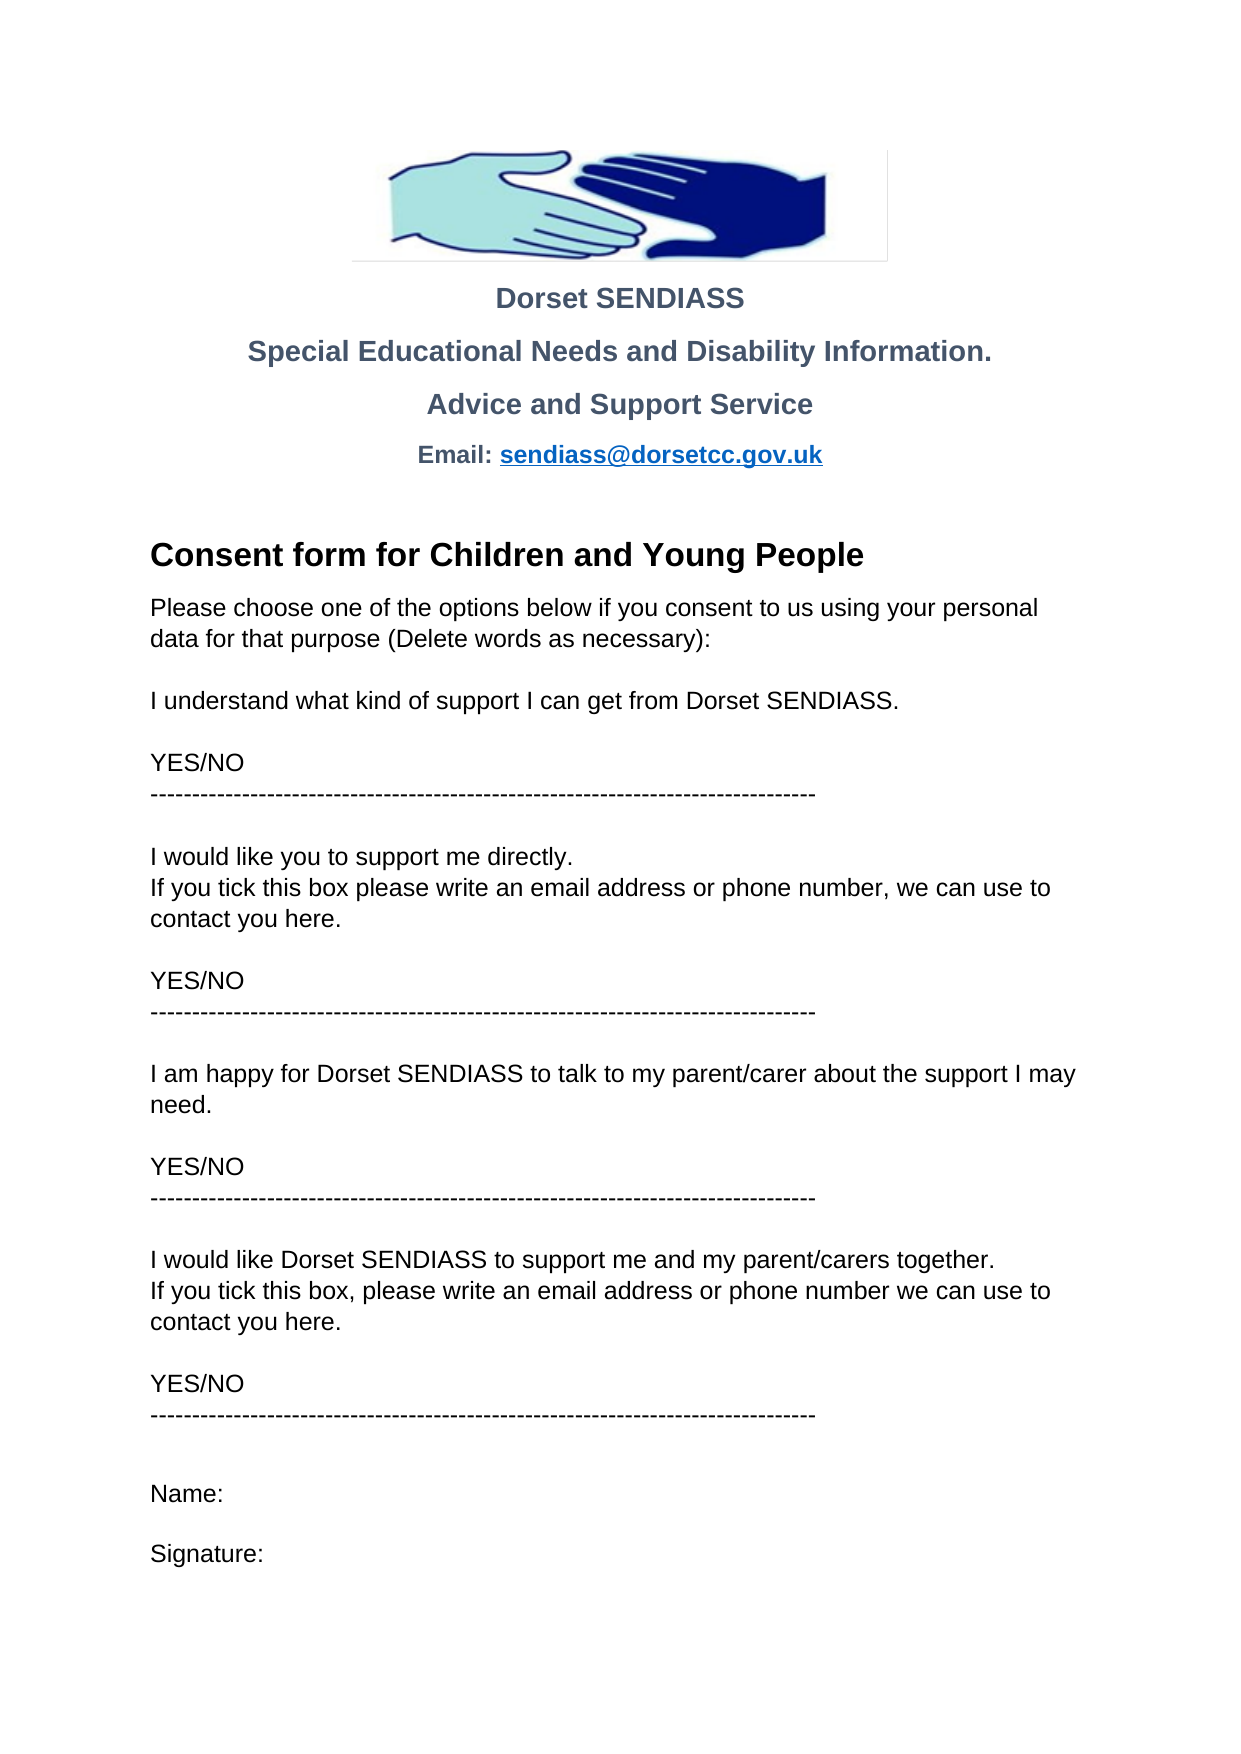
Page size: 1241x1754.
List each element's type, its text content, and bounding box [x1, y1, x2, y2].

text I am happy for Dorset SENDIASS to talk to my parent/carer about the support I may need. [150, 1059, 1090, 1119]
text YES/NO -------------------------------------------------------------------------------- [150, 748, 1090, 808]
text Name: [150, 1479, 1090, 1508]
text -------------------------------------------------------------------------------- [150, 1183, 1090, 1212]
text Special Educational Needs and Disability Information. [150, 334, 1090, 368]
picture [351, 150, 889, 263]
text I understand what kind of support I can get from Dorset SENDIASS. [150, 686, 1090, 715]
text YES/NO [150, 1152, 1090, 1181]
text I would like Dorset SENDIASS to support me and my parent/carers together. If you tick this box, please write an email address or phone number we can use to contact you here. [150, 1245, 1090, 1336]
text Please choose one of the options below if you consent to us using your personal data for that purpose (Delete words as necessary): [150, 593, 1090, 653]
text YES/NO -------------------------------------------------------------------------------- [150, 1369, 1090, 1429]
text Signature: [150, 1539, 1090, 1568]
text Dorset SENDIASS [150, 281, 1090, 315]
text Email: sendiass@dorsetcc.gov.uk [150, 440, 1090, 468]
text Consent form for Children and Young People [150, 535, 1090, 573]
text Advice and Support Service [150, 387, 1090, 420]
text YES/NO -------------------------------------------------------------------------------- [150, 966, 1090, 1026]
text I would like you to support me directly. If you tick this box please write an email address or phone number, we can use to contact you here. [150, 842, 1090, 932]
